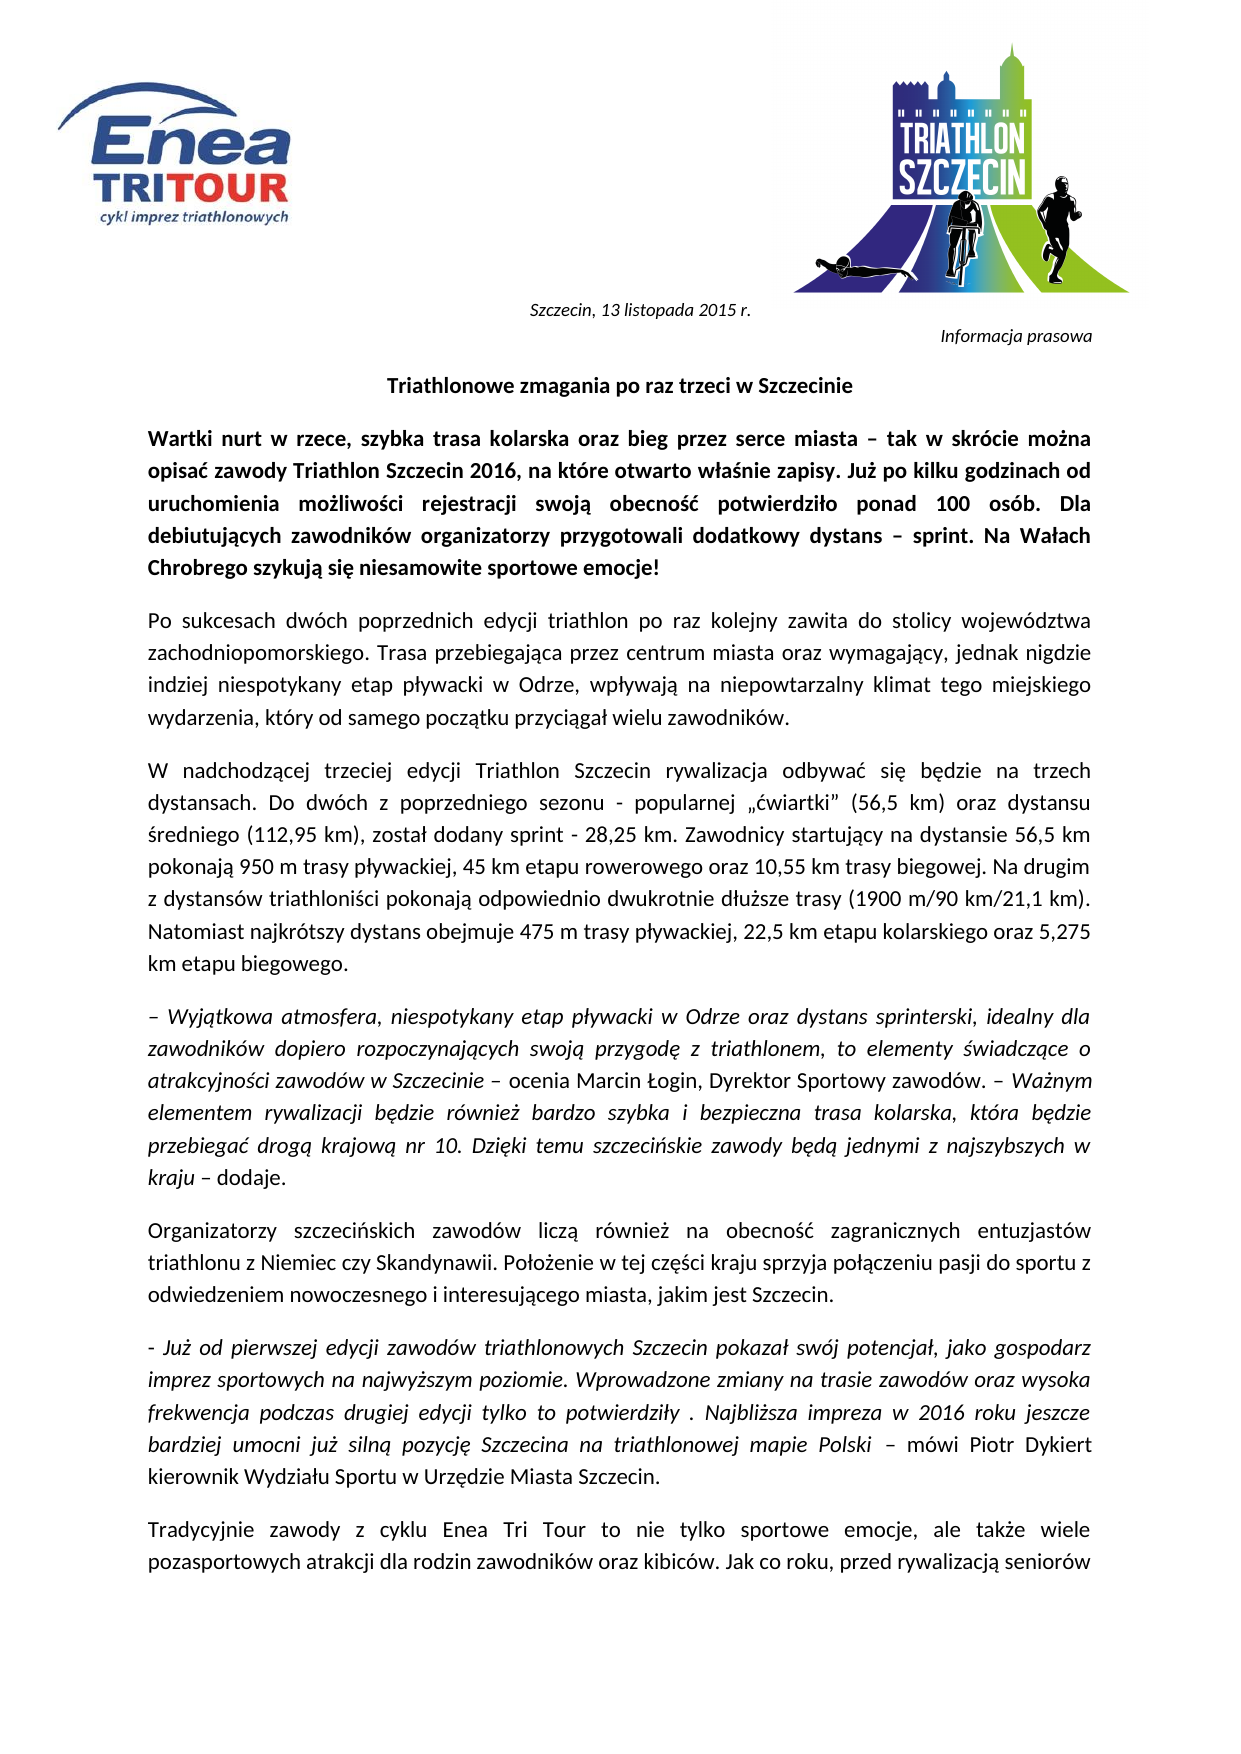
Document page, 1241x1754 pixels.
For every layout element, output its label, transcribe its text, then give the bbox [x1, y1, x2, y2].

text Triathlonowe zmagania po raz trzeci w Szczecinie [148, 371, 1093, 399]
text Wartki nurt w rzece, szybka trasa kolarska oraz bieg przez serce miasta – tak w skrócie można opisać zawody Triathlon Szczecin 2016, na które otwarto właśnie zapisy. Już po kilku godzinach od uruchomienia możliwości rejestracji swoją obecność potwierdziło ponad 100 osób. Dla debiutujących zawodników organizatorzy przygotowali dodatkowy dystans – sprint. Na Wałach Chrobrego szykują się niesamowite sportowe emocje! [148, 424, 1093, 581]
text - Już od pierwszej edycji zawodów triathlonowych Szczecin pokazał swój potencjał, jako gospodarz imprez sportowych na najwyższym poziomie. Wprowadzone zmiany na trasie zawodów oraz wysoka frekwencja podczas drugiej edycji tylko to potwierdziły . Najbliższa impreza w 2016 roku jeszcze bardziej umocni już silną pozycję Szczecina na triathlonowej mapie Polski – mówi Piotr Dykiert kierownik Wydziału Sportu w Urzędzie Miasta Szczecin. [148, 1333, 1093, 1490]
text Organizatorzy szczecińskich zawodów liczą również na obecność zagranicznych entuzjastów triathlonu z Niemiec czy Skandynawii. Położenie w tej części kraju sprzyja połączeniu pasji do sportu z odwiedzeniem nowoczesnego i interesującego miasta, jakim jest Szczecin. [148, 1216, 1093, 1308]
picture [29, 2, 318, 291]
text W nadchodzącej trzeciej edycji Triathlon Szczecin rywalizacja odbywać się będzie na trzech dystansach. Do dwóch z poprzedniego sezonu - popularnej „ćwiartki” (56,5 km) oraz dystansu średniego (112,95 km), został dodany sprint - 28,25 km. Zawodnicy startujący na dystansie 56,5 km pokonają 950 m trasy pływackiej, 45 km etapu rowerowego oraz 10,55 km trasy biegowej. Na drugim z dystansów triathloniści pokonają odpowiednio dwukrotnie dłuższe trasy (1900 m/90 km/21,1 km). Natomiast najkrótszy dystans obejmuje 475 m trasy pływackiej, 22,5 km etapu kolarskiego oraz 5,275 km etapu biegowego. [148, 756, 1093, 977]
picture [770, 0, 1149, 309]
text – Wyjątkowa atmosfera, niespotykany etap pływacki w Odrze oraz dystans sprinterski, idealny dla zawodników dopiero rozpoczynających swoją przygodę z triathlonem, to elementy świadczące o atrakcyjności zawodów w Szczecinie – ocenia Marcin Łogin, Dyrektor Sportowy zawodów. – Ważnym elementem rywalizacji będzie również bardzo szybka i bezpieczna trasa kolarska, która będzie przebiegać drogą krajową nr 10. Dzięki temu szczecińskie zawody będą jednymi z najszybszych w kraju – dodaje. [148, 1002, 1093, 1191]
text Szczecin, 13 listopada 2015 r. Informacja prasowa [148, 298, 1093, 347]
text Po sukcesach dwóch poprzednich edycji triathlon po raz kolejny zawita do stolicy województwa zachodniopomorskiego. Trasa przebiegająca przez centrum miasta oraz wymagający, jednak nigdzie indziej niespotykany etap pływacki w Odrze, wpływają na niepowtarzalny klimat tego miejskiego wydarzenia, który od samego początku przyciągał wielu zawodników. [148, 606, 1093, 731]
